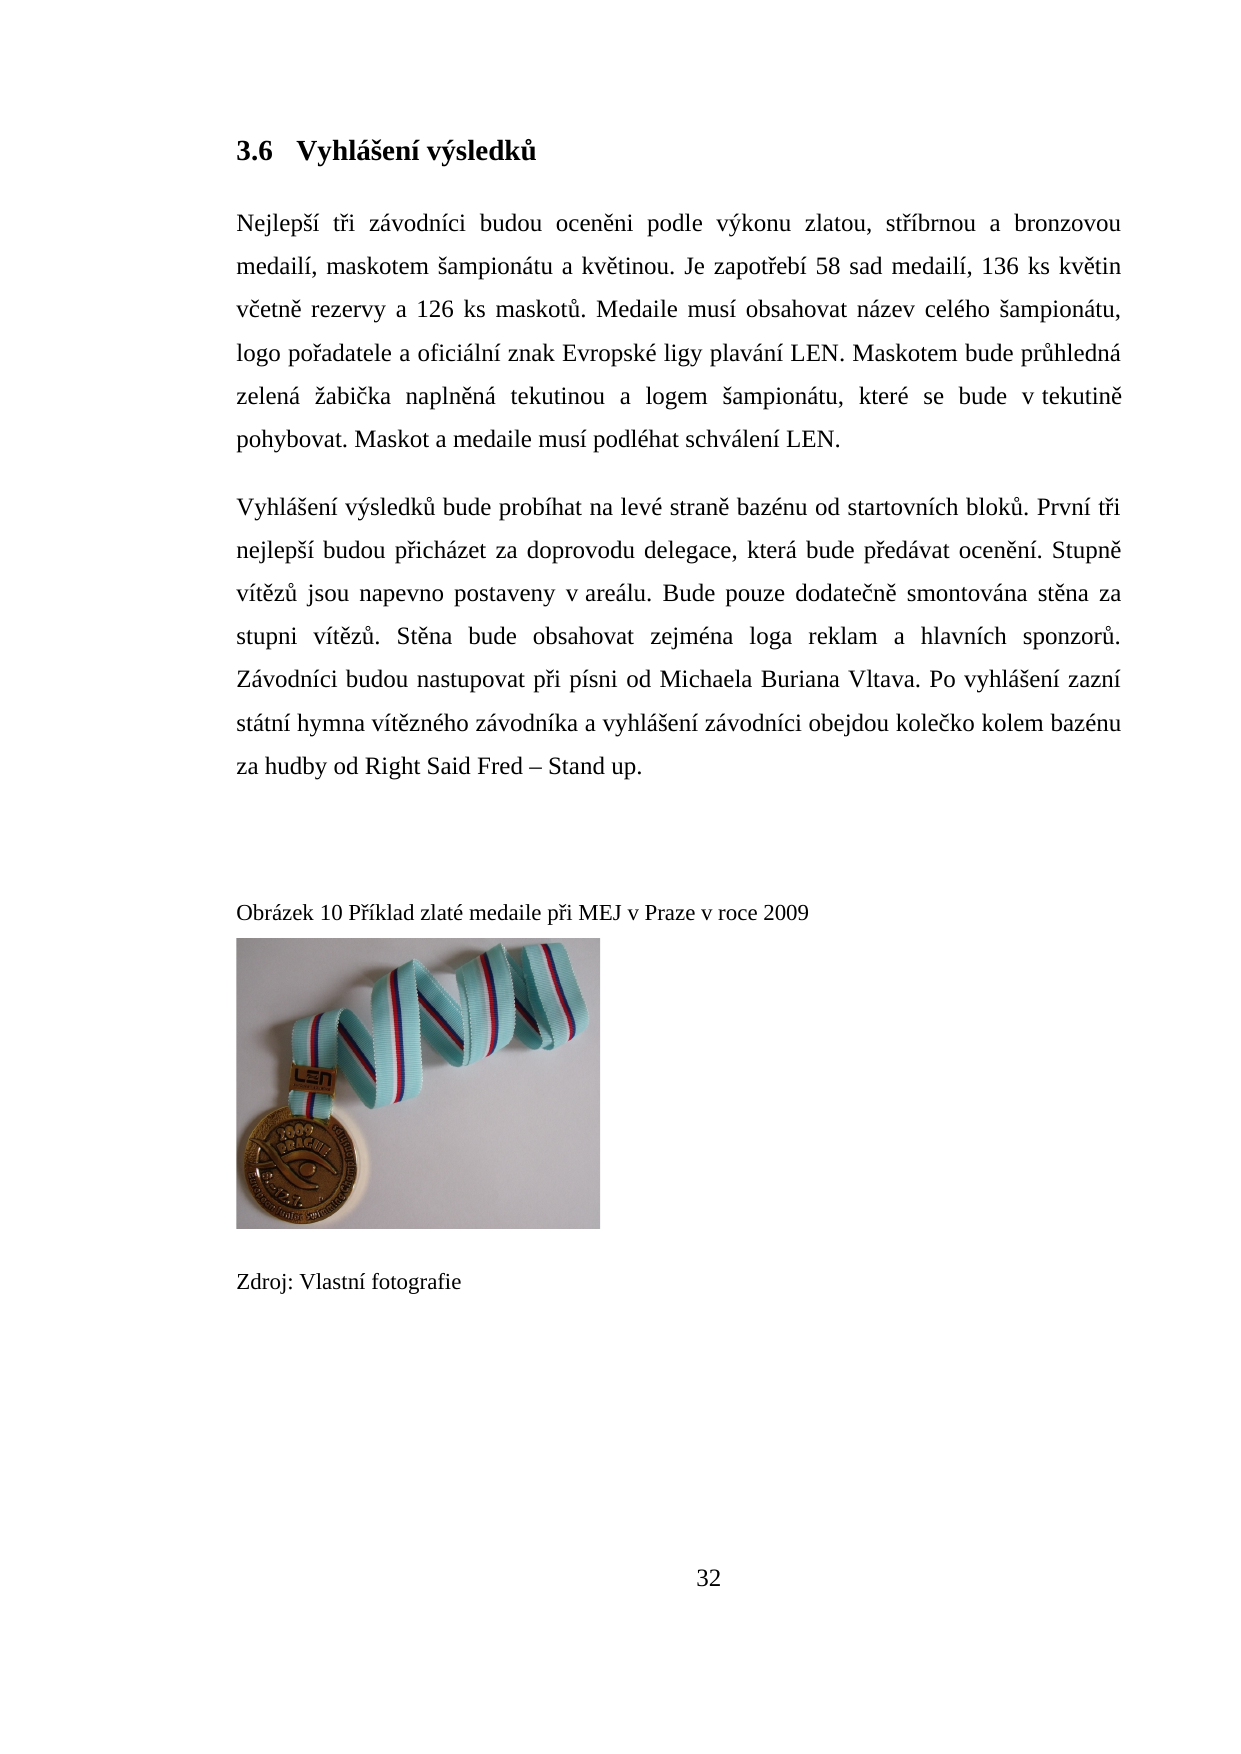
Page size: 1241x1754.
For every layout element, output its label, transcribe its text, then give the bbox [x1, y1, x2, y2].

text Vyhlášení výsledků bude probíhat na levé straně bazénu od startovních bloků. První tři nejlepší budou přicházet za doprovodu delegace, která bude předávat ocenění. Stupně vítězů jsou napevno postaveny v areálu. Bude pouze dodatečně smontována stěna za stupni vítězů. Stěna bude obsahovat zejména loga reklam a hlavních sponzorů. Závodníci budou nastupovat při písni od Michaela Buriana Vltava. Po vyhlášení zazní státní hymna vítězného závodníka a vyhlášení závodníci obejdou kolečko kolem bazénu za hudby od Right Said Fred – Stand up. [236, 492, 1122, 779]
text Nejlepší tři závodníci budou oceněni podle výkonu zlatou, stříbrnou a bronzovou medailí, maskotem šampionátu a květinou. Je zapotřebí 58 sad medailí, 136 ks květin včetně rezervy a 126 ks maskotů. Medaile musí obsahovat název celého šampionátu, logo pořadatele a oficiální znak Evropské ligy plavání LEN. Maskotem bude průhledná zelená žabička naplněná tekutinou a logem šampionátu, které se bude v tekutině pohybovat. Maskot a medaile musí podléhat schválení LEN. [236, 208, 1122, 453]
subtitle Vyhlášení výsledků [236, 133, 1122, 166]
text Zdroj: Vlastní fotografie [236, 1268, 1122, 1295]
picture [236, 938, 601, 1229]
